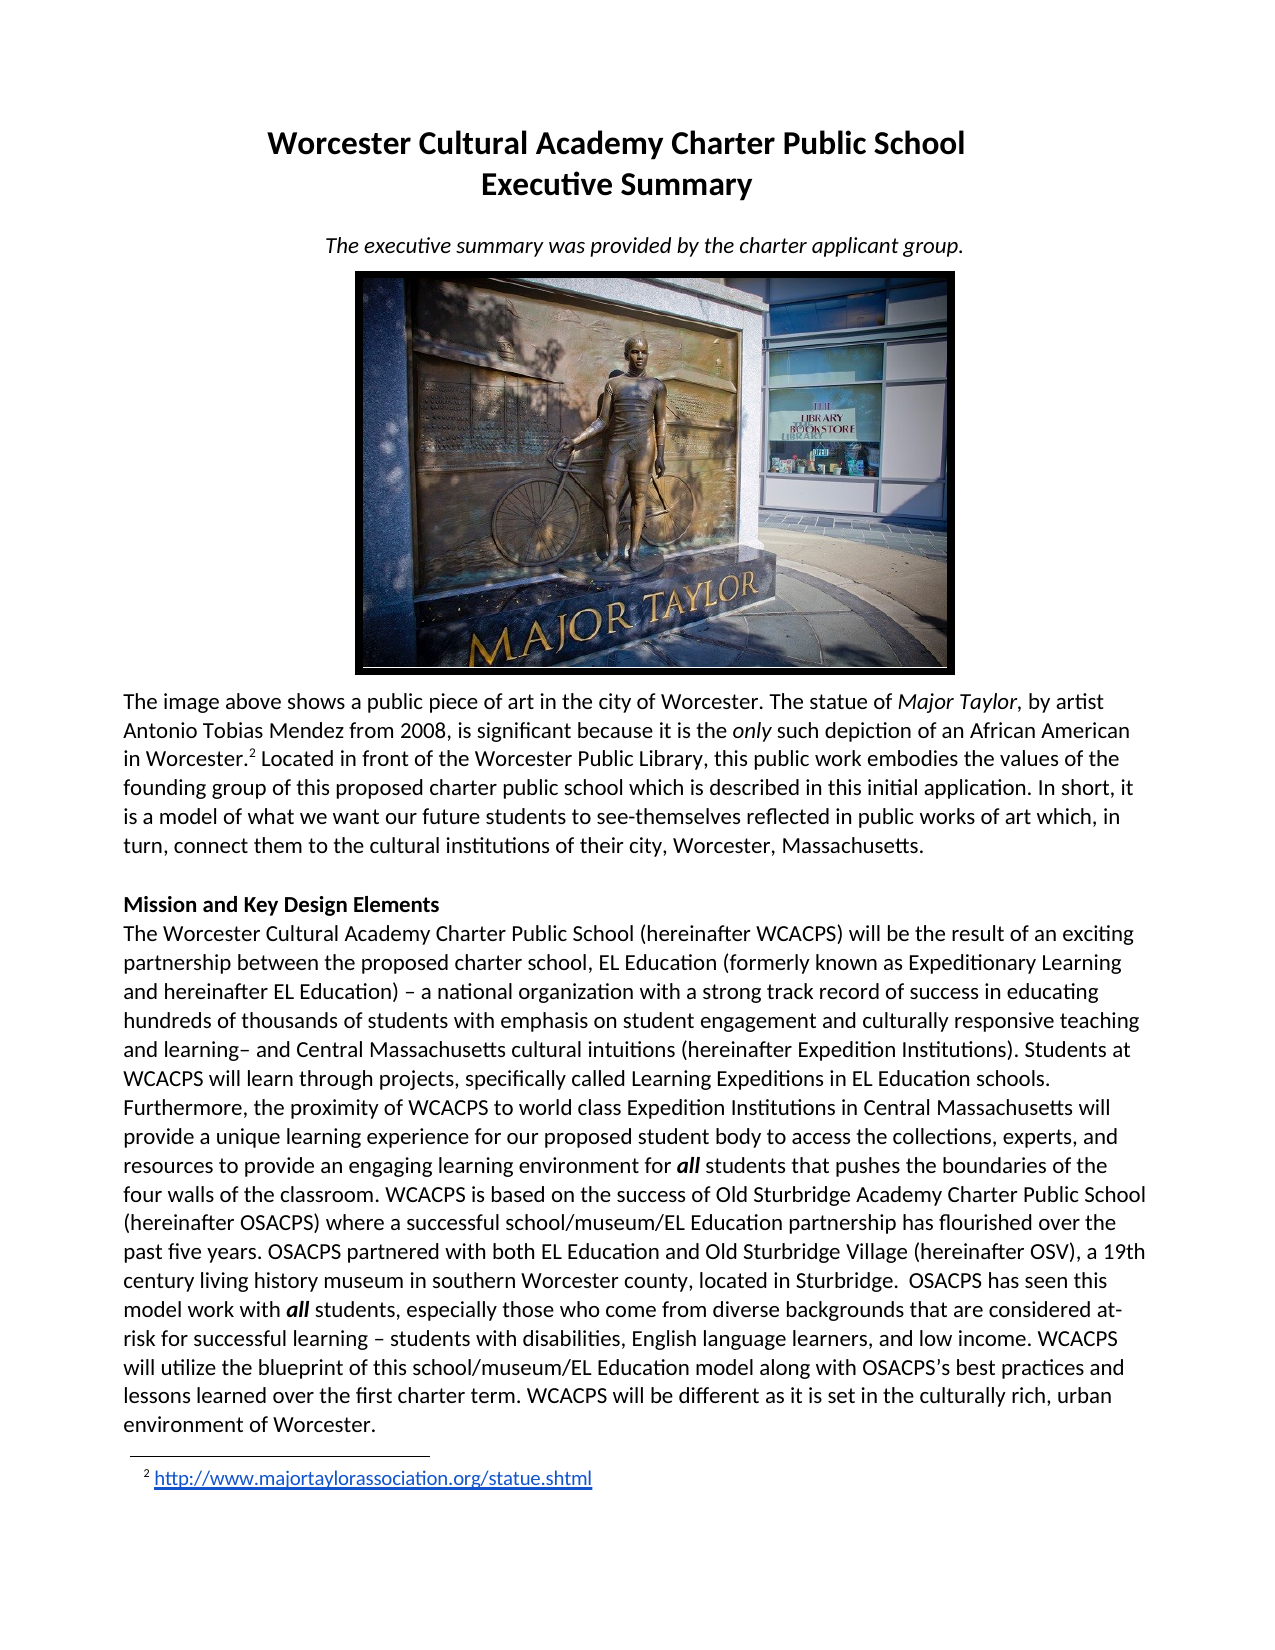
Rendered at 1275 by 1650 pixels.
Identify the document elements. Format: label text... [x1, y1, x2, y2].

text Furthermore, the proximity of WCACPS to world class Expedition Institutions in Central Massachusetts will provide a unique learning experience for our proposed student body to access the collections, experts, and resources to provide an engaging learning environment for all students that pushes the boundaries of the four walls of the classroom. WCACPS is based on the success of Old Sturbridge Academy Charter Public School (hereinafter OSACPS) where a successful school/museum/EL Education partnership has flourished over the past five years. OSACPS partnered with both EL Education and Old Sturbridge Village (hereinafter OSV), a 19th century living history museum in southern Worcester county, located in Sturbridge. OSACPS has seen this model work with all students, especially those who come from diverse backgrounds that are considered at-risk for successful learning – students with disabilities, English language learners, and low income. WCACPS will utilize the blueprint of this school/museum/EL Education model along with OSACPS’s best practices and lessons learned over the first charter term. WCACPS will be different as it is set in the culturally rich, urban environment of Worcester. [123, 1093, 1148, 1438]
text Worcester Cultural Academy Charter Public School Executive Summary [112, 122, 1128, 203]
text 2 http://www.majortaylorassociation.org/statue.shtml [143, 1465, 1162, 1491]
text Mission and Key Design Elements [123, 890, 1162, 918]
text The Worcester Cultural Academy Charter Public School (hereinafter WCACPS) will be the result of an exciting partnership between the proposed charter school, EL Education (formerly known as Expeditionary Learning and hereinafter EL Education) – a national organization with a strong track record of success in educating hundreds of thousands of students with emphasis on student engagement and culturally responsive teaching and learning– and Central Massachusetts cultural intuitions (hereinafter Expedition Institutions). Students at WCACPS will learn through projects, specifically called Learning Expeditions in EL Education schools. [123, 919, 1151, 1092]
picture [363, 278, 947, 667]
text The executive summary was provided by the charter applicant group. [133, 231, 1162, 259]
